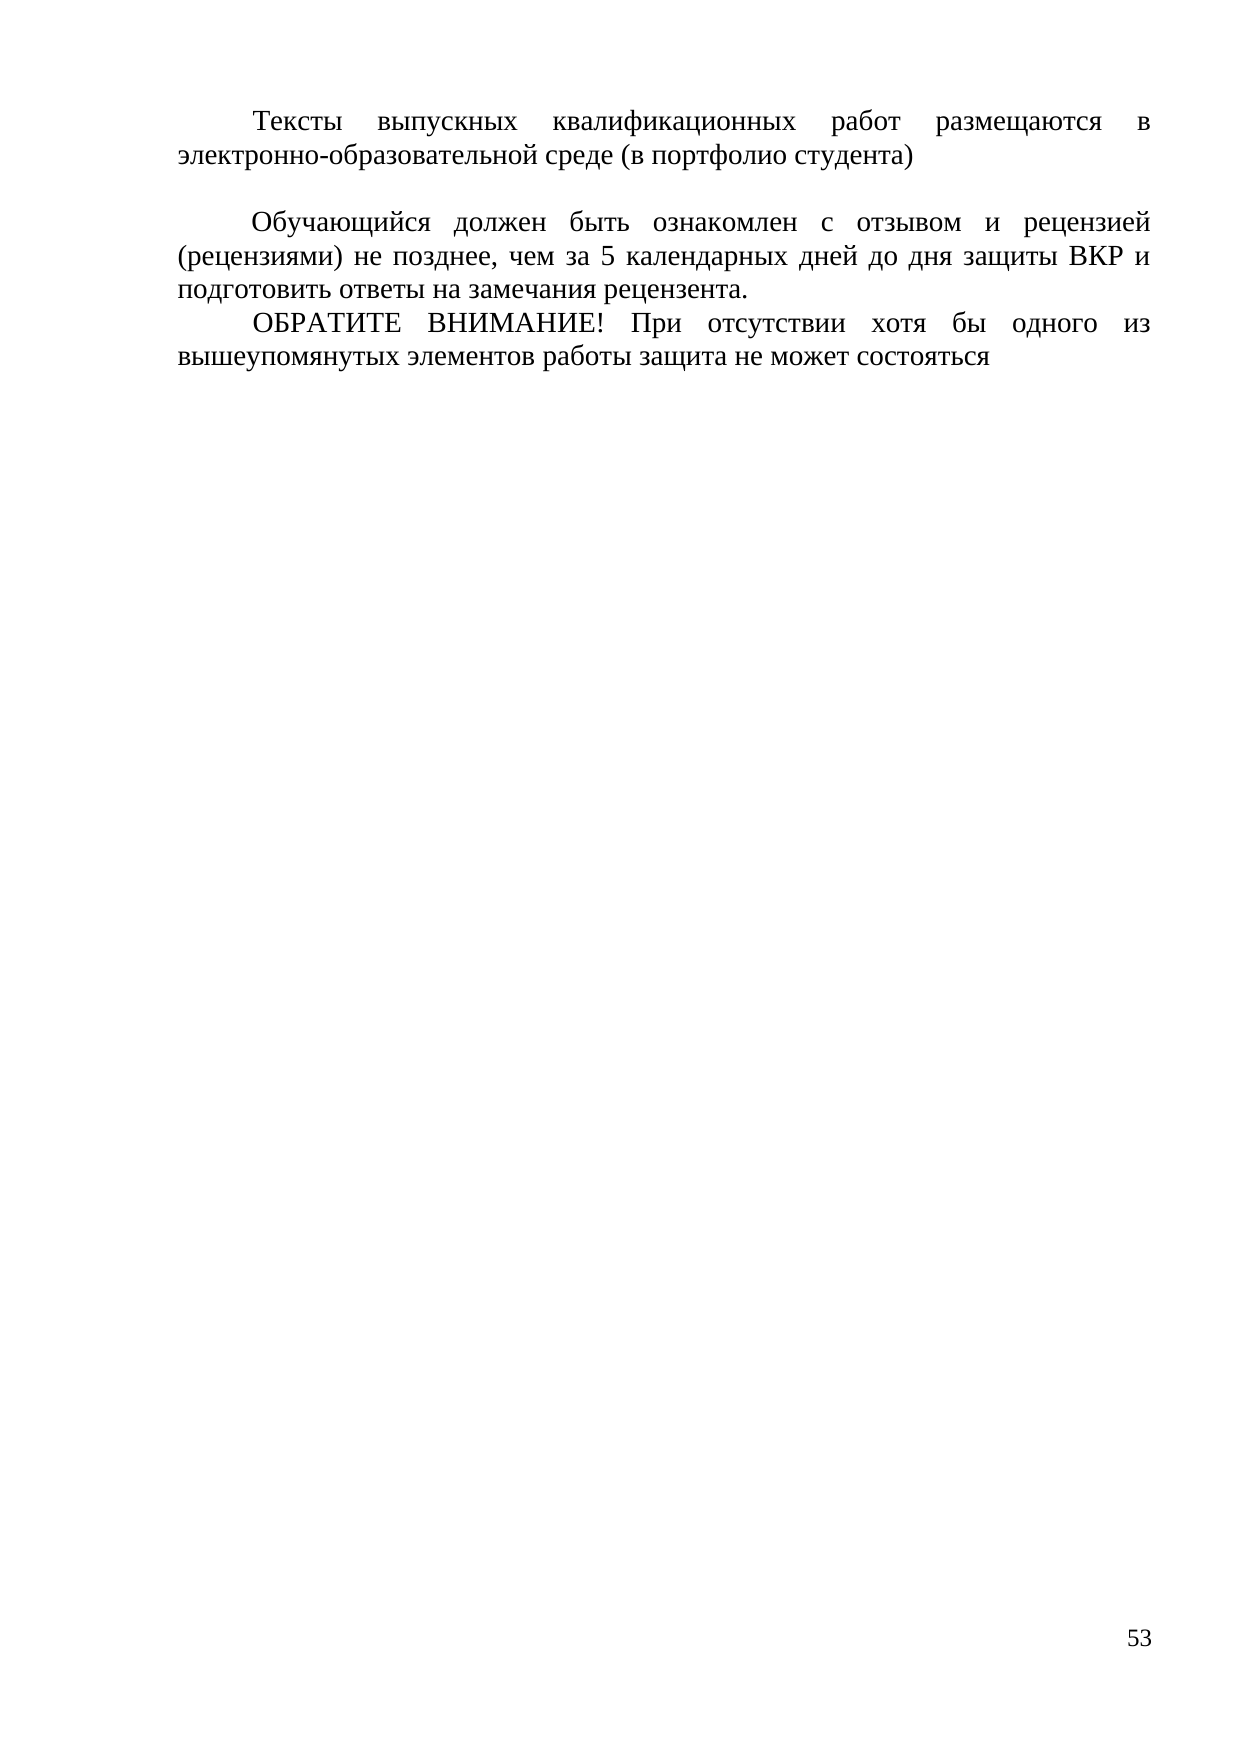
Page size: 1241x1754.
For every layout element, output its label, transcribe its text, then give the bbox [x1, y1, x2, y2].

text Тексты выпускных квалификационных работ размещаются в электронно-образовательной среде (в портфолио студента) [177, 103, 1152, 171]
text Обучающийся должен быть ознакомлен с отзывом и рецензией (рецензиями) не позднее, чем за 5 календарных дней до дня защиты ВКР и подготовить ответы на замечания рецензента. [177, 204, 1152, 305]
text ОБРАТИТЕ ВНИМАНИЕ! При отсутствии хотя бы одного из вышеупомянутых элементов работы защита не может состояться [177, 305, 1152, 372]
